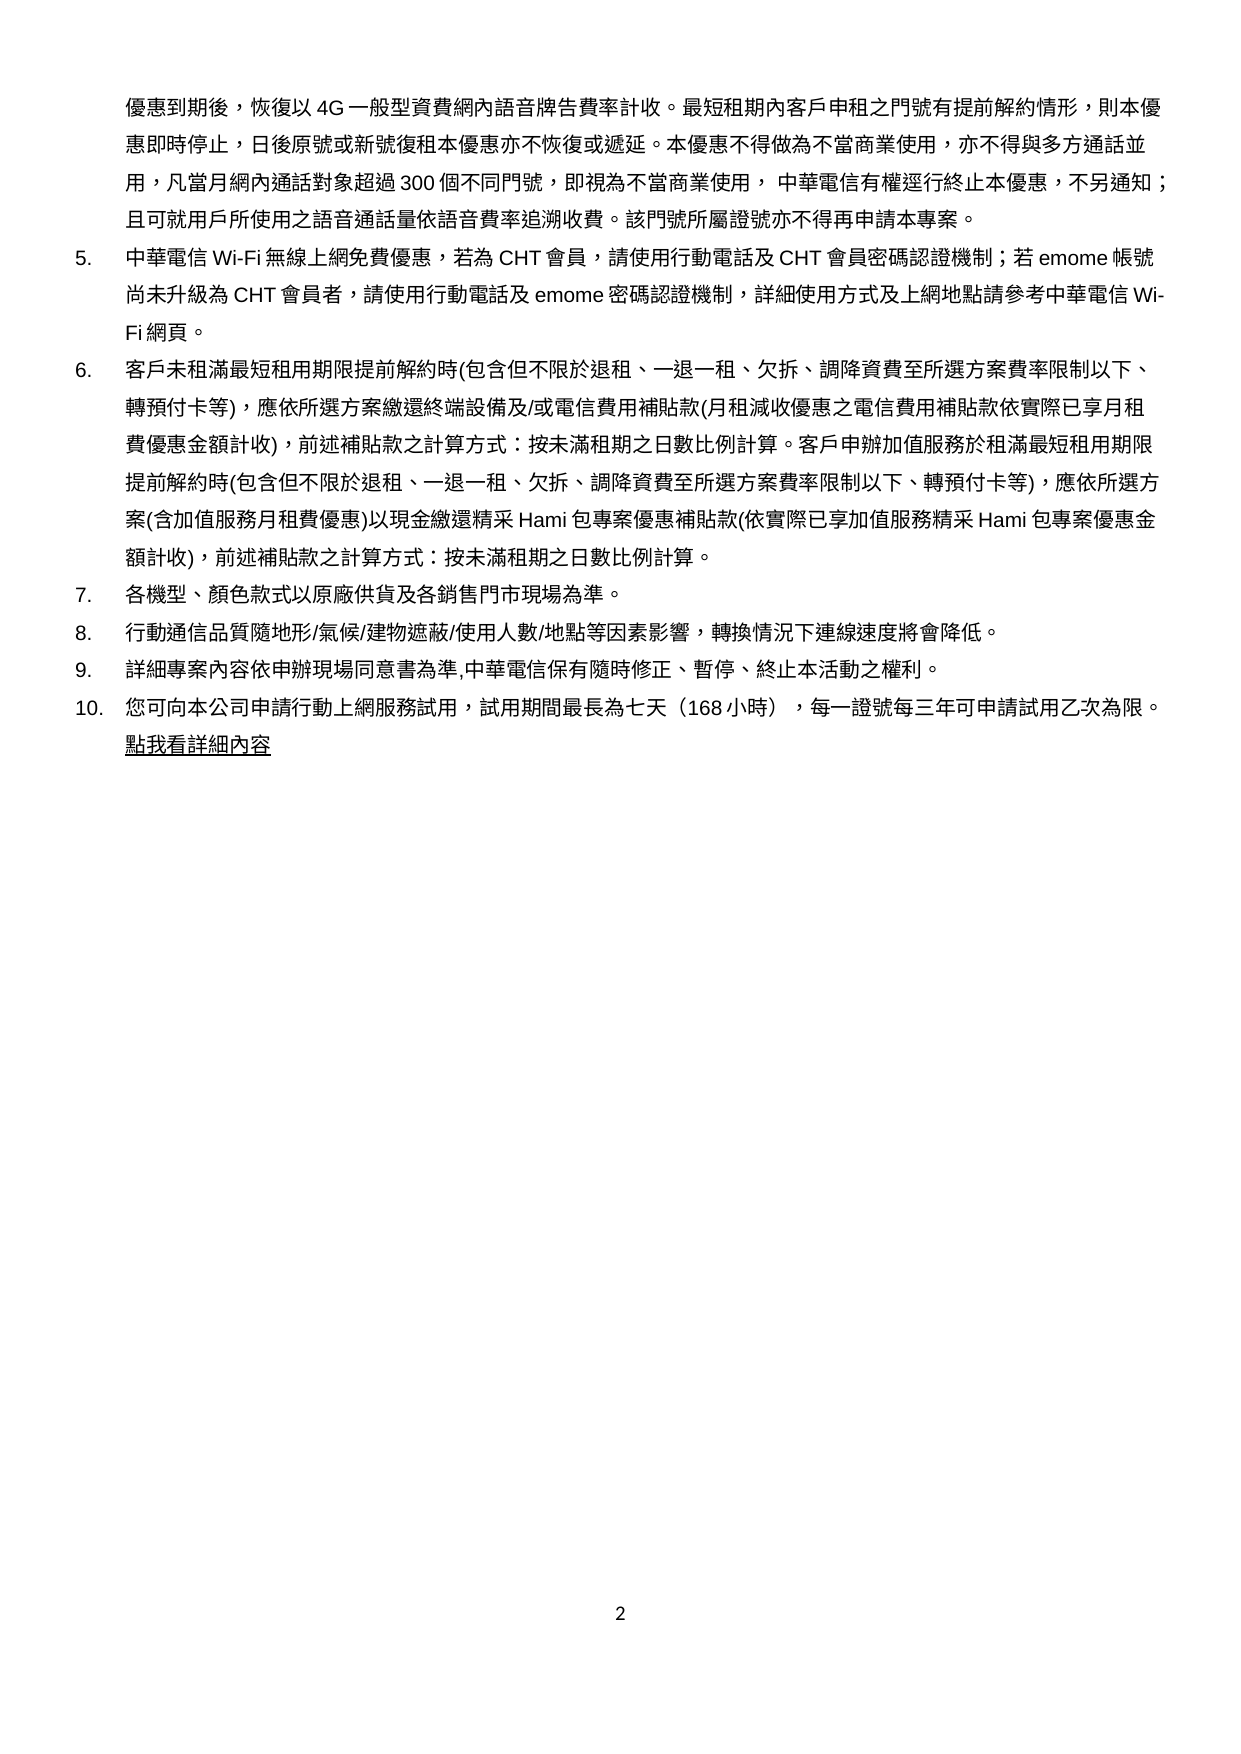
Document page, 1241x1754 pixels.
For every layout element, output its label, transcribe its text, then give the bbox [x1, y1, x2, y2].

list 各機型、顏色款式以原廠供貨及各銷售門市現場為準。 [75, 575, 1165, 612]
list 詳細專案內容依申辦現場同意書為準,中華電信保有隨時修正、暫停、終止本活動之權利。 [75, 650, 1165, 687]
list 您可向本公司申請行動上網服務試用，試用期間最長為七天（168小時），每一證號每三年可申請試用乙次為限。點我看詳細內容 [75, 687, 1165, 762]
list 行動通信品質隨地形/氣候/建物遮蔽/使用人數/地點等因素影響，轉換情況下連線速度將會降低。 [75, 612, 1165, 650]
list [75, 87, 1165, 237]
list 客戶未租滿最短租用期限提前解約時(包含但不限於退租、一退一租、欠拆、調降資費至所選方案費率限制以下、轉預付卡等)，應依所選方案繳還終端設備及/或電信費用補貼款(月租減收優惠之電信費用補貼款依實際已享月租費優惠金額計收)，前述補貼款之計算方式：按未滿租期之日數比例計算。客戶申辦加值服務於租滿最短租用期限提前解約時(包含但不限於退租、一退一租、欠拆、調降資費至所選方案費率限制以下、轉預付卡等)，應依所選方案(含加值服務月租費優惠)以現金繳還精采Hami包專案優惠補貼款(依實際已享加值服務精采Hami包專案優惠金額計收)，前述補貼款之計算方式：按未滿租期之日數比例計算。 [75, 350, 1165, 575]
list 中華電信Wi-Fi無線上網免費優惠，若為CHT會員，請使用行動電話及CHT會員密碼認證機制；若emome帳號尚未升級為CHT會員者，請使用行動電話及emome密碼認證機制，詳細使用方式及上網地點請參考中華電信Wi-Fi網頁。 [75, 237, 1165, 350]
